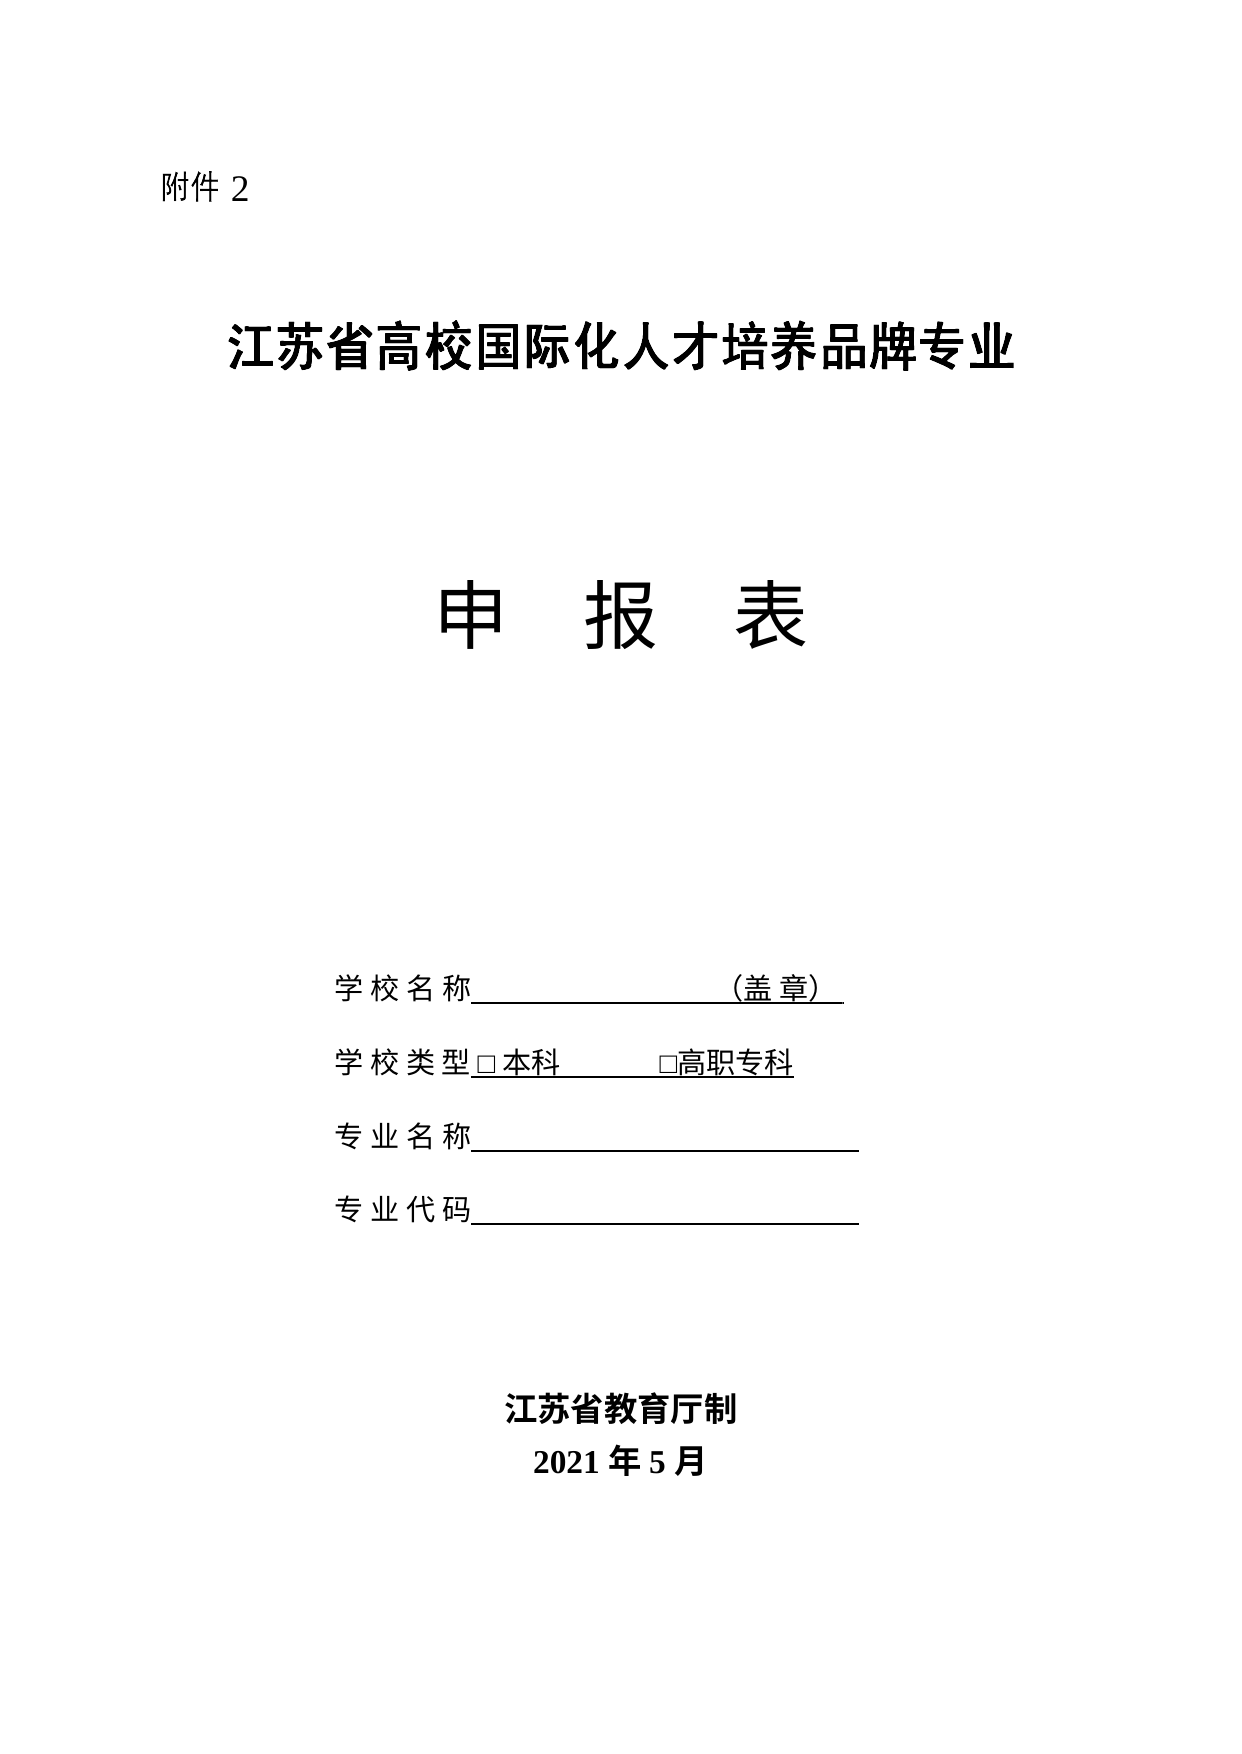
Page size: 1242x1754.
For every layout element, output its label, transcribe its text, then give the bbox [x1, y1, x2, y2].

text 江苏省教育厅制 [174, 1383, 1067, 1431]
text 申 报 表 [174, 557, 1067, 666]
picture [228, 320, 1014, 371]
picture [162, 171, 218, 202]
text 2 [162, 167, 1067, 210]
text 专 业 名 称 专 业 代 码 [334, 1114, 859, 1229]
text 2021 年 5 月 [173, 1435, 1067, 1483]
text 学 校 名 称 （盖 章） 学 校 类 型 □ 本科 □高职专科 [334, 966, 846, 1082]
